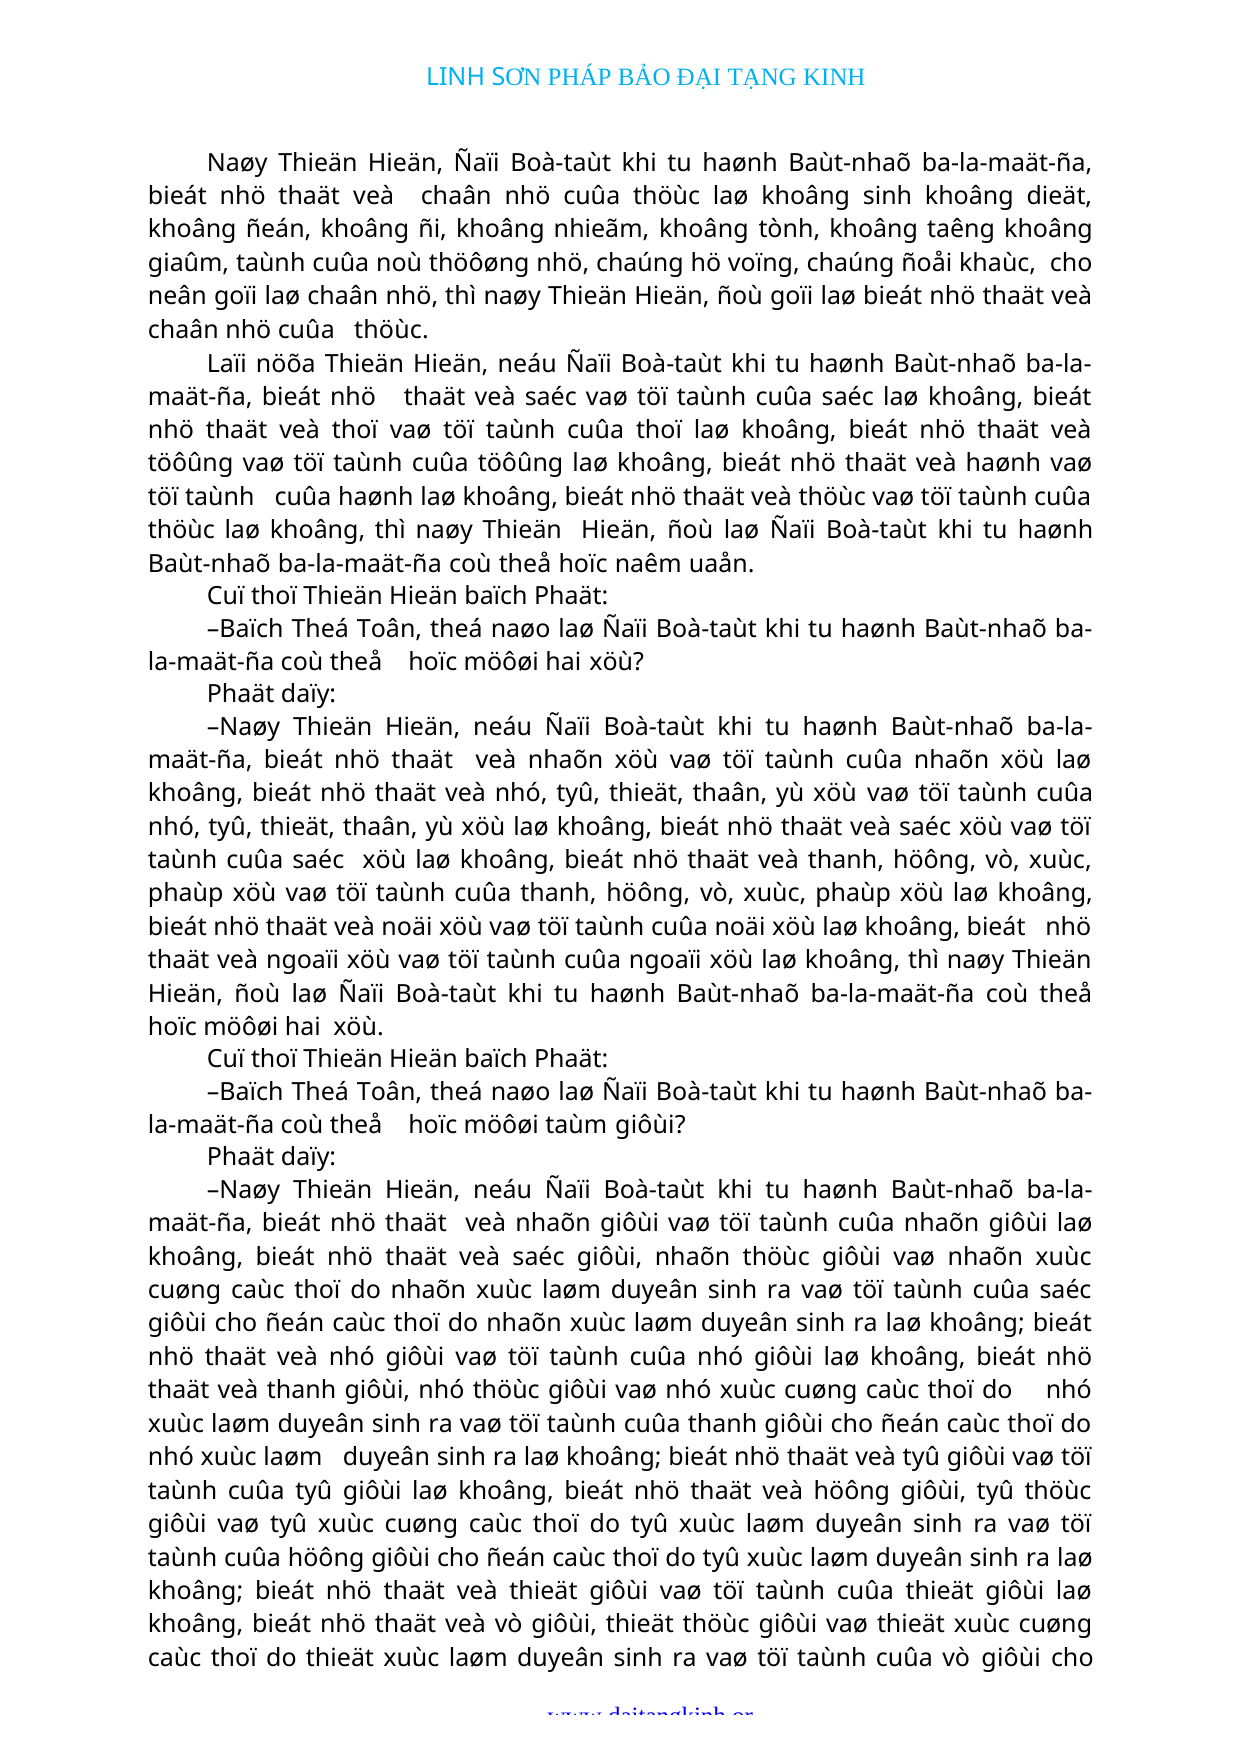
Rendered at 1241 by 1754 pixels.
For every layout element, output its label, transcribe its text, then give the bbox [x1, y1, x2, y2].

text Cuï thoï Thieän Hieän baïch Phaät: [207, 579, 1105, 610]
text Naøy Thieän Hieän, Ñaïi Boà-taùt khi tu haønh Baùt-nhaõ ba-la-maät-ña, bieát nhö thaät veà chaân nhö cuûa thöùc laø khoâng sinh khoâng dieät, khoâng ñeán, khoâng ñi, khoâng nhieãm, khoâng tònh, khoâng taêng khoâng giaûm, taùnh cuûa noù thöôøng nhö, chaúng hö voïng, chaúng ñoåi khaùc, cho neân goïi laø chaân nhö, thì naøy Thieän Hieän, ñoù goïi laø bieát nhö thaät veà chaân nhö cuûa thöùc. [148, 145, 1093, 345]
text –Baïch Theá Toân, theá naøo laø Ñaïi Boà-taùt khi tu haønh Baùt-nhaõ ba-la-maät-ña coù theå hoïc möôøi taùm giôùi? [148, 1074, 1093, 1141]
text –Baïch Theá Toân, theá naøo laø Ñaïi Boà-taùt khi tu haønh Baùt-nhaõ ba-la-maät-ña coù theå hoïc möôøi hai xöù? [148, 610, 1093, 677]
text –Naøy Thieän Hieän, neáu Ñaïi Boà-taùt khi tu haønh Baùt-nhaõ ba-la-maät-ña, bieát nhö thaät veà nhaõn xöù vaø töï taùnh cuûa nhaõn xöù laø khoâng, bieát nhö thaät veà nhó, tyû, thieät, thaân, yù xöù vaø töï taùnh cuûa nhó, tyû, thieät, thaân, yù xöù laø khoâng, bieát nhö thaät veà saéc xöù vaø töï taùnh cuûa saéc xöù laø khoâng, bieát nhö thaät veà thanh, höông, vò, xuùc, phaùp xöù vaø töï taùnh cuûa thanh, höông, vò, xuùc, phaùp xöù laø khoâng, bieát nhö thaät veà noäi xöù vaø töï taùnh cuûa noäi xöù laø khoâng, bieát nhö thaät veà ngoaïi xöù vaø töï taùnh cuûa ngoaïi xöù laø khoâng, thì naøy Thieän Hieän, ñoù laø Ñaïi Boà-taùt khi tu haønh Baùt-nhaõ ba-la-maät-ña coù theå hoïc möôøi hai xöù. [148, 709, 1093, 1043]
text Laïi nöõa Thieän Hieän, neáu Ñaïi Boà-taùt khi tu haønh Baùt-nhaõ ba-la-maät-ña, bieát nhö thaät veà saéc vaø töï taùnh cuûa saéc laø khoâng, bieát nhö thaät veà thoï vaø töï taùnh cuûa thoï laø khoâng, bieát nhö thaät veà töôûng vaø töï taùnh cuûa töôûng laø khoâng, bieát nhö thaät veà haønh vaø töï taùnh cuûa haønh laø khoâng, bieát nhö thaät veà thöùc vaø töï taùnh cuûa thöùc laø khoâng, thì naøy Thieän Hieän, ñoù laø Ñaïi Boà-taùt khi tu haønh Baùt-nhaõ ba-la-maät-ña coù theå hoïc naêm uaån. [148, 345, 1093, 579]
text Cuï thoï Thieän Hieän baïch Phaät: [207, 1043, 1105, 1074]
text Phaät daïy: [207, 677, 1105, 709]
text Phaät daïy: [207, 1141, 1105, 1172]
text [148, 1172, 1093, 1673]
